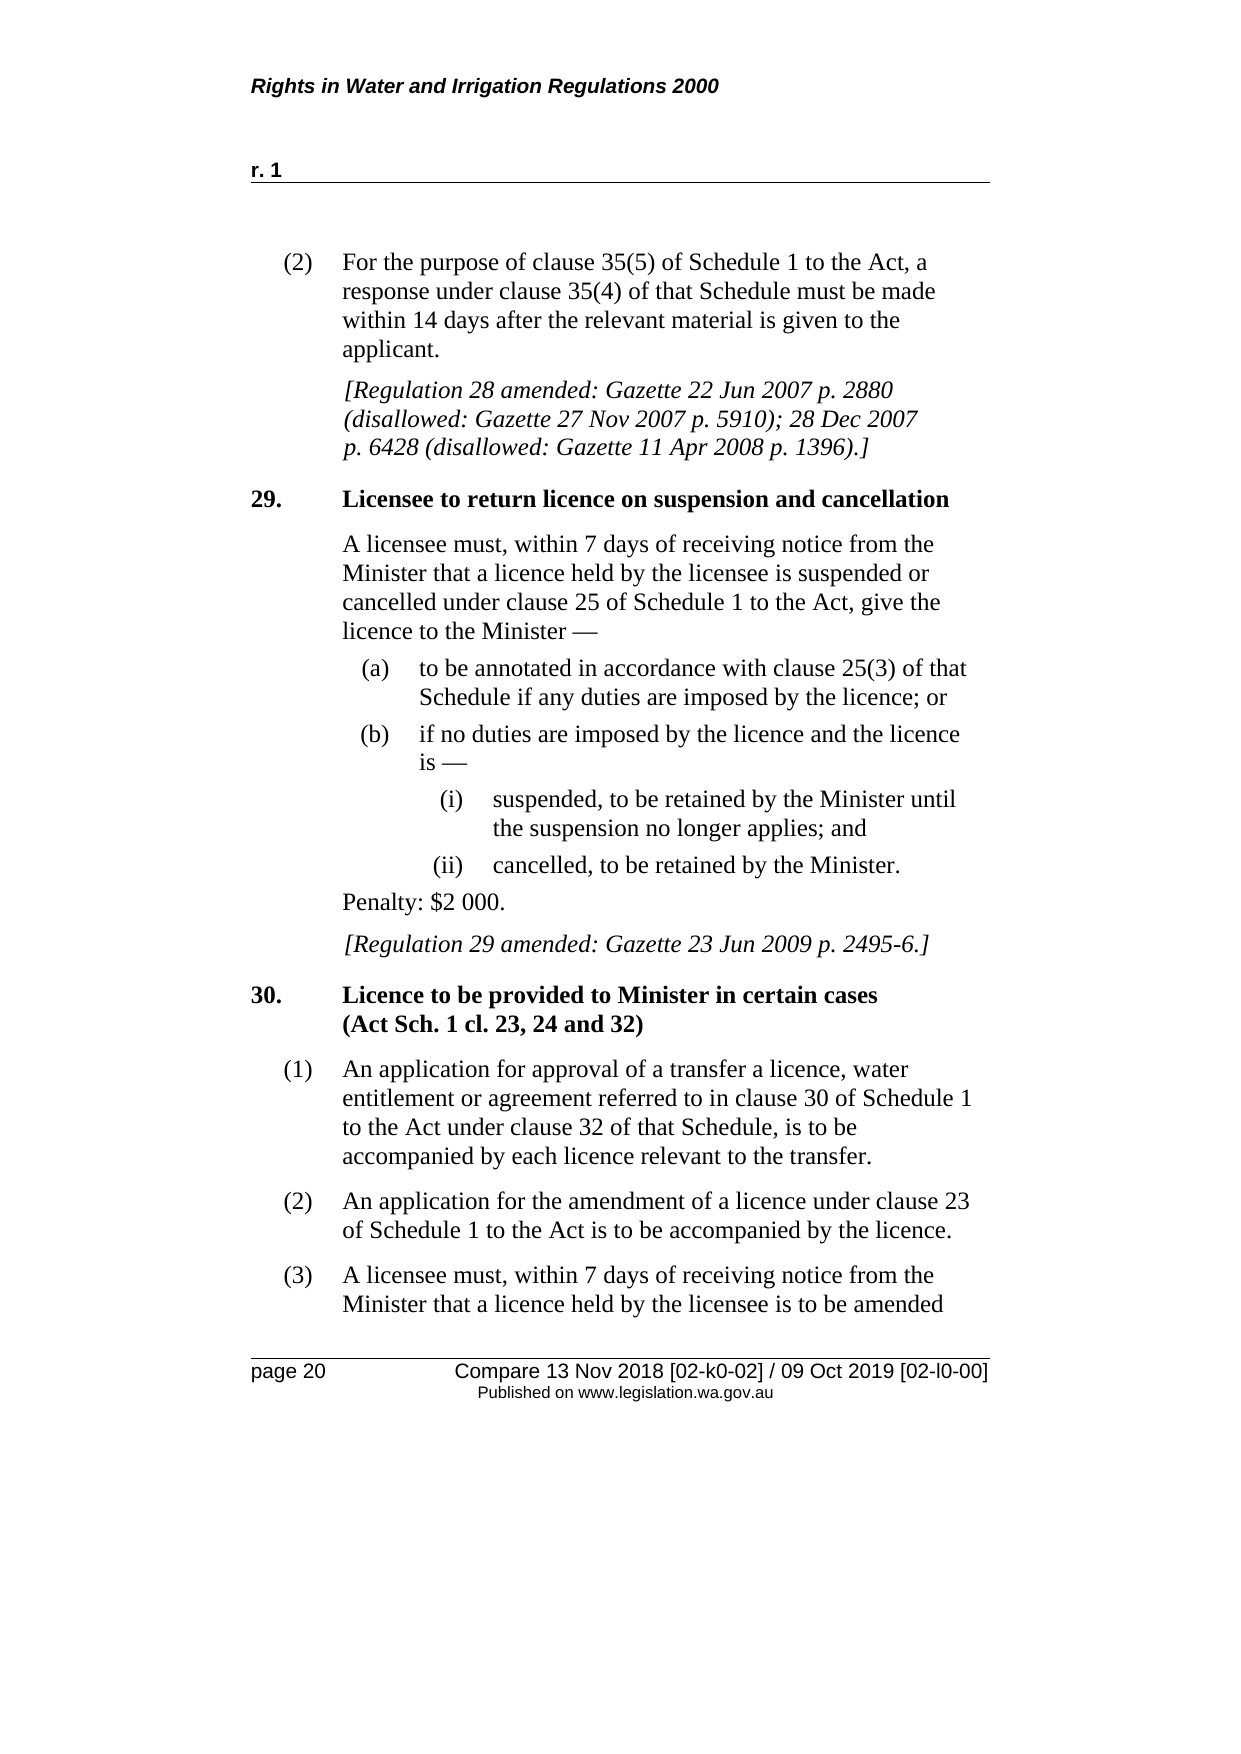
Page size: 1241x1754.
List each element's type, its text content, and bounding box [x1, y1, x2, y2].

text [251, 1260, 990, 1318]
text [Regulation 28 amended: Gazette 22 Jun 2007 p. 2880 (disallowed: Gazette 27 Nov 2007 p. 5910); 28 Dec 2007 p. 6428 (disallowed: Gazette 11 Apr 2008 p. 1396).] [251, 375, 990, 461]
subtitle 29. Licensee to return licence on suspension and cancellation [251, 484, 990, 513]
text (2) For the purpose of clause 35(5) of Schedule 1 to the Act, a response under clause 35(4) of that Schedule must be made within 14 days after the relevant material is given to the applicant. [251, 247, 990, 362]
text A licensee must, within 7 days of receiving notice from the Minister that a licence held by the licensee is suspended or cancelled under clause 25 of Schedule 1 to the Act, give the licence to the Minister — [251, 529, 990, 644]
text [Regulation 29 amended: Gazette 23 Jun 2009 p. 2495-6.] [251, 929, 990, 957]
text (b) if no duties are imposed by the licence and the licence is — [251, 719, 990, 776]
text (ii) cancelled, to be retained by the Minister. [251, 850, 990, 879]
text (2) An application for the amendment of a licence under clause 23 of Schedule 1 to the Act is to be accompanied by the licence. [251, 1186, 990, 1244]
text (i) suspended, to be retained by the Minister until the suspension no longer applies; and [251, 784, 990, 842]
text Penalty: $2 000. [251, 887, 990, 916]
text (1) An application for approval of a transfer a licence, water entitlement or agreement referred to in clause 30 of Schedule 1 to the Act under clause 32 of that Schedule, is to be accompanied by each licence relevant to the transfer. [251, 1054, 990, 1169]
text (a) to be annotated in accordance with clause 25(3) of that Schedule if any duties are imposed by the licence; or [251, 653, 990, 710]
subtitle 30. Licence to be provided to Minister in certain cases (Act Sch. 1 cl. 23, 24 and 32) [251, 980, 990, 1038]
